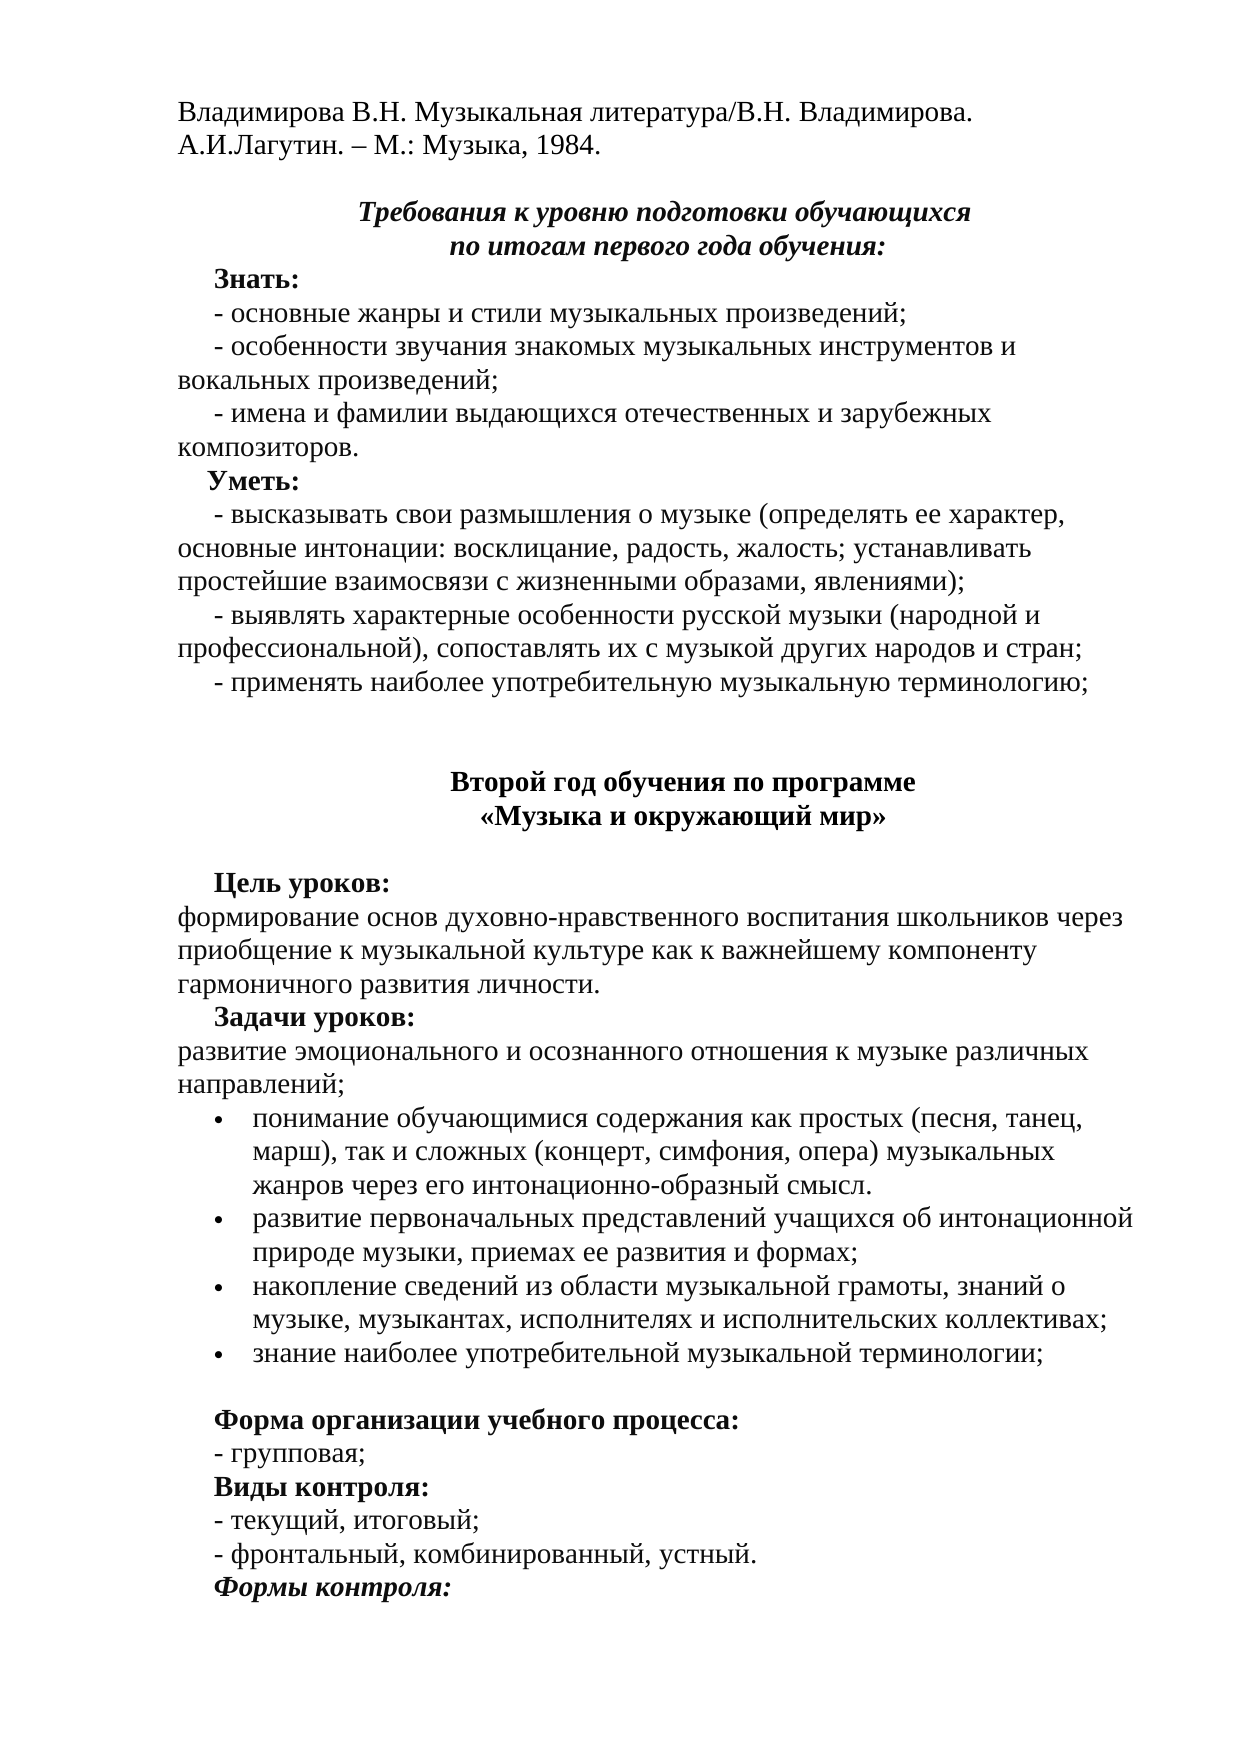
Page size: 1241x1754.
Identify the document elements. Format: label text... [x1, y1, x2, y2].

text - имена и фамилии выдающихся отечественных и зарубежных композиторов. [177, 396, 1152, 463]
text Владимирова В.Н. Музыкальная литература/В.Н. Владимирова. [177, 94, 1152, 127]
list понимание обучающимися содержания как простых (песня, танец, марш), так и сложных (концерт, симфония, опера) музыкальных жанров через его интонационно-образный смысл. [215, 1100, 1152, 1201]
text Виды контроля: [177, 1469, 1152, 1502]
text - групповая; [177, 1435, 1152, 1469]
text по итогам первого года обучения: [177, 228, 1152, 261]
text - высказывать свои размышления о музыке (определять ее характер, основные интонации: восклицание, радость, жалость; устанавливать простейшие взаимосвязи с жизненными образами, явлениями); [177, 496, 1152, 597]
list знание наиболее употребительной музыкальной терминологии; [215, 1335, 1152, 1368]
text формирование основ духовно-нравственного воспитания школьников через приобщение к музыкальной культуре как к важнейшему компоненту гармоничного развития личности. [177, 899, 1152, 999]
text Второй год обучения по программе [215, 764, 1152, 798]
text Уметь: [177, 463, 1152, 496]
text - фронтальный, комбинированный, устный. [177, 1536, 1152, 1569]
text - текущий, итоговый; [177, 1502, 1152, 1536]
text Знать: [177, 261, 1152, 295]
text Форма организации учебного процесса: [177, 1402, 1152, 1435]
text Требования к уровню подготовки обучающихся [177, 194, 1152, 228]
list накопление сведений из области музыкальной грамоты, знаний о музыке, музыкантах, исполнителях и исполнительских коллективах; [215, 1268, 1152, 1335]
text Задачи уроков: [177, 999, 1152, 1033]
list развитие первоначальных представлений учащихся об интонационной природе музыки, приемах ее развития и формах; [215, 1201, 1152, 1268]
text - особенности звучания знакомых музыкальных инструментов и вокальных произведений; [177, 328, 1152, 396]
text Цель уроков: [177, 865, 1152, 899]
text Формы контроля: [177, 1569, 1152, 1603]
text А.И.Лагутин. – М.: Музыка, 1984. [177, 127, 1152, 161]
text - выявлять характерные особенности русской музыки (народной и профессиональной), сопоставлять их с музыкой других народов и стран; [177, 597, 1152, 664]
text «Музыка и окружающий мир» [215, 798, 1152, 832]
text - основные жанры и стили музыкальных произведений; [177, 295, 1152, 328]
text развитие эмоционального и осознанного отношения к музыке различных направлений; [177, 1033, 1152, 1100]
text - применять наиболее употребительную музыкальную терминологию; [177, 664, 1152, 697]
